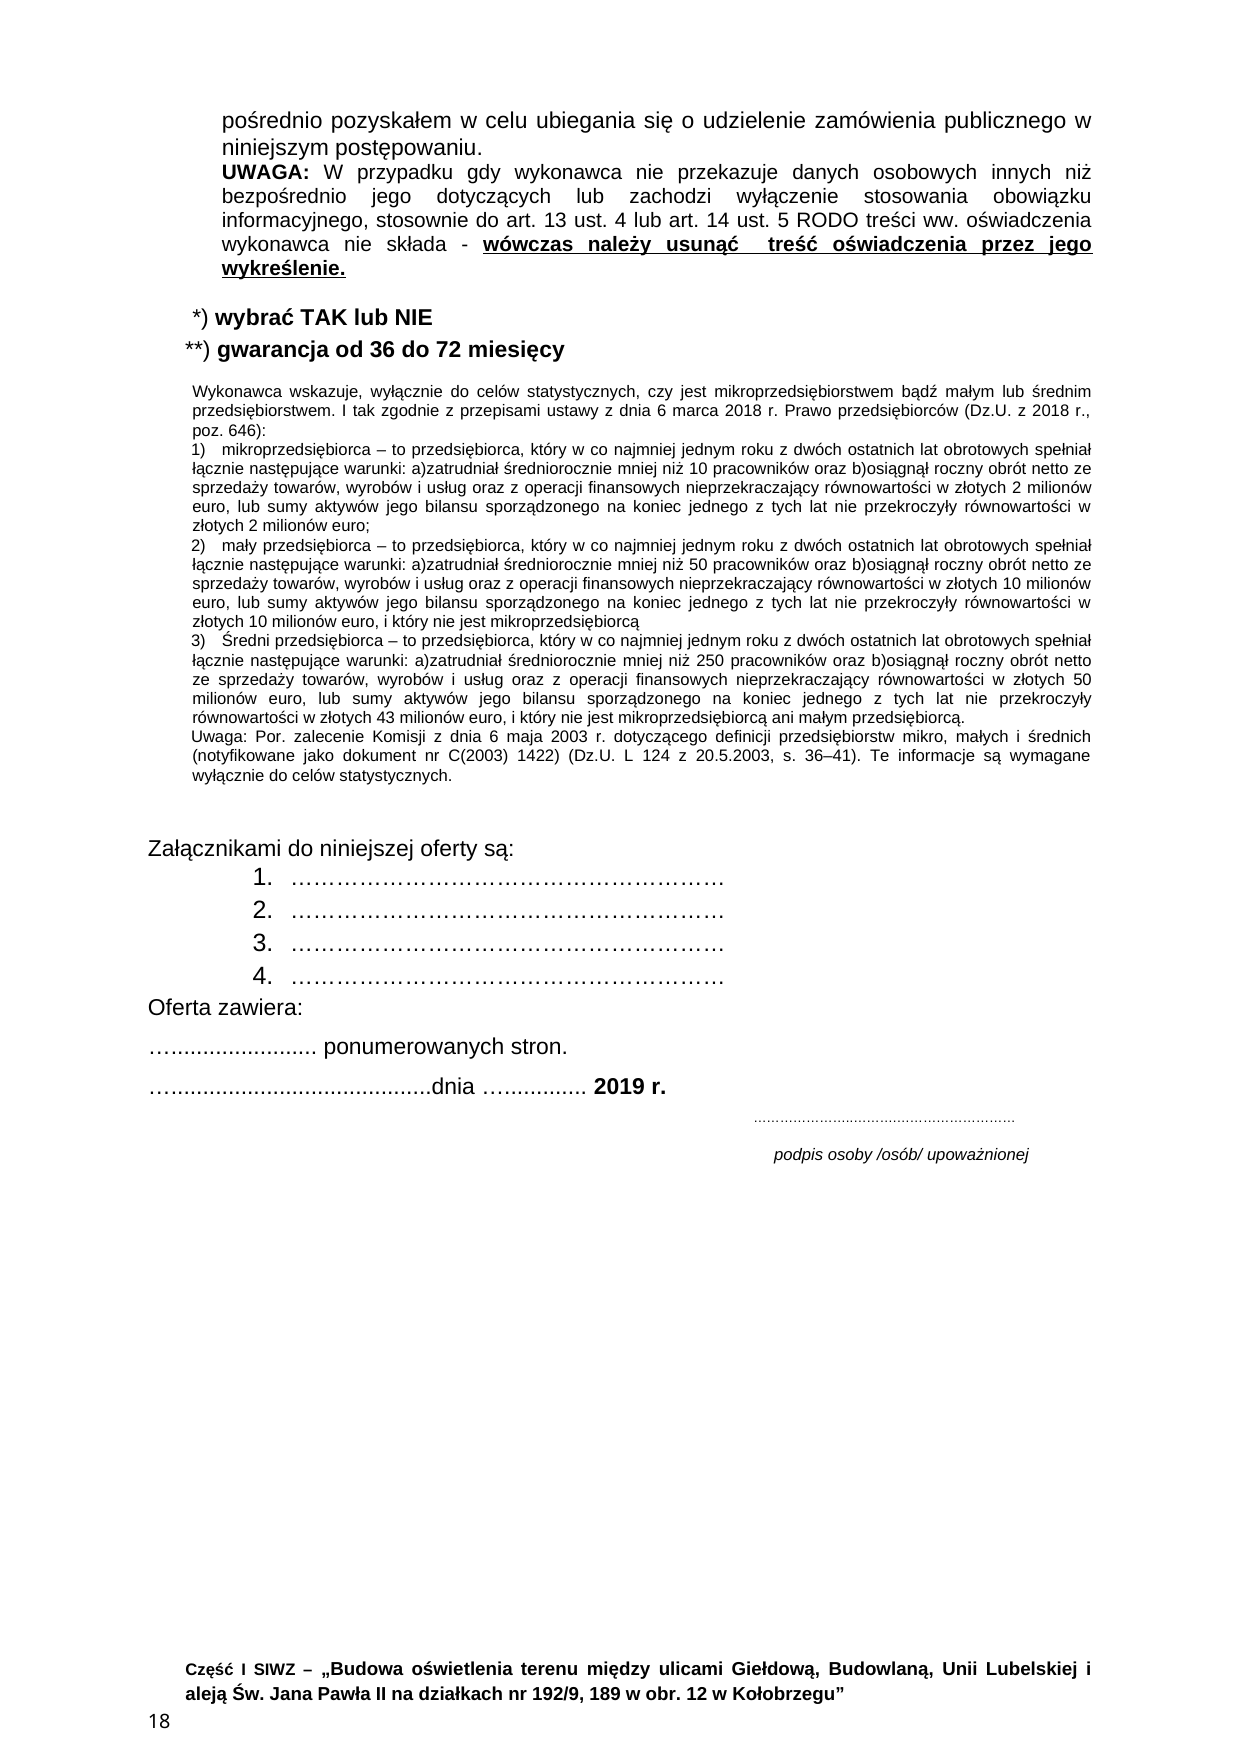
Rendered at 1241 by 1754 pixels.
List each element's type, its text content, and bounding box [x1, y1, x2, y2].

list UWAGA: W przypadku gdy wykonawca nie przekazuje danych osobowych innych niż bezpośrednio jego dotyczących lub zachodzi wyłączenie stosowania obowiązku informacyjnego, stosownie do art. 13 ust. 4 lub art. 14 ust. 5 RODO treści ww. oświadczenia wykonawca nie składa - wówczas należy usunąć treść oświadczenia przez jego wykreślenie. [222, 160, 1092, 280]
text Oferta zawiera: [148, 994, 1092, 1020]
text …………………..……….……………………… [148, 1099, 1092, 1125]
text Załącznikami do niniejszej oferty są: [148, 835, 1092, 862]
list ………………………………………………… [252, 928, 1092, 956]
list ………………………………………………… [252, 895, 1092, 923]
text 3) Średni przedsiębiorca – to przedsiębiorca, który w co najmniej jednym roku z dwóch ostatnich lat obrotowych spełniał łącznie następujące warunki: a)zatrudniał średniorocznie mniej niż 250 pracowników oraz b)osiągnął roczny obrót netto ze sprzedaży towarów, wyrobów i usług oraz z operacji finansowych nieprzekraczający równowartości w złotych 50 milionów euro, lub sumy aktywów jego bilansu sporządzonego na koniec jednego z tych lat nie przekroczyły równowartości w złotych 43 milionów euro, i który nie jest mikroprzedsiębiorcą ani małym przedsiębiorcą. [191, 631, 1092, 727]
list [177, 107, 1092, 160]
list ………………………………………………… [252, 961, 1092, 989]
text 1) mikroprzedsiębiorca – to przedsiębiorca, który w co najmniej jednym roku z dwóch ostatnich lat obrotowych spełniał łącznie następujące warunki: a)zatrudniał średniorocznie mniej niż 10 pracowników oraz b)osiągnął roczny obrót netto ze sprzedaży towarów, wyrobów i usług oraz z operacji finansowych nieprzekraczający równowartości w złotych 2 milionów euro, lub sumy aktywów jego bilansu sporządzonego na koniec jednego z tych lat nie przekroczyły równowartości w złotych 2 milionów euro; [191, 439, 1092, 535]
text ….........................................dnia …............. 2019 r. [148, 1073, 1092, 1099]
text Uwaga: Por. zalecenie Komisji z dnia 6 maja 2003 r. dotyczącego definicji przedsiębiorstw mikro, małych i średnich (notyfikowane jako dokument nr C(2003) 1422) (Dz.U. L 124 z 20.5.2003, s. 36–41). Te informacje są wymagane wyłącznie do celów statystycznych. [191, 727, 1092, 784]
list ………………………………………………… [252, 862, 1092, 890]
text 2) mały przedsiębiorca – to przedsiębiorca, który w co najmniej jednym roku z dwóch ostatnich lat obrotowych spełniał łącznie następujące warunki: a)zatrudniał średniorocznie mniej niż 50 pracowników oraz b)osiągnął roczny obrót netto ze sprzedaży towarów, wyrobów i usług oraz z operacji finansowych nieprzekraczający równowartości w złotych 10 milionów euro, lub sumy aktywów jego bilansu sporządzonego na koniec jednego z tych lat nie przekroczyły równowartości w złotych 10 milionów euro, i który nie jest mikroprzedsiębiorcą [191, 535, 1092, 631]
text Wykonawca wskazuje, wyłącznie do celów statystycznych, czy jest mikroprzedsiębiorstwem bądź małym lub średnim przedsiębiorstwem. I tak zgodnie z przepisami ustawy z dnia 6 marca 2018 r. Prawo przedsiębiorców (Dz.U. z 2018 r., poz. 646): [191, 382, 1092, 439]
text …....................... ponumerowanych stron. [148, 1033, 1092, 1059]
text *) wybrać TAK lub NIE [192, 304, 1092, 330]
text **) gwarancja od 36 do 72 miesięcy [185, 336, 1092, 363]
text podpis osoby /osób/ upoważnionej [148, 1144, 1029, 1164]
